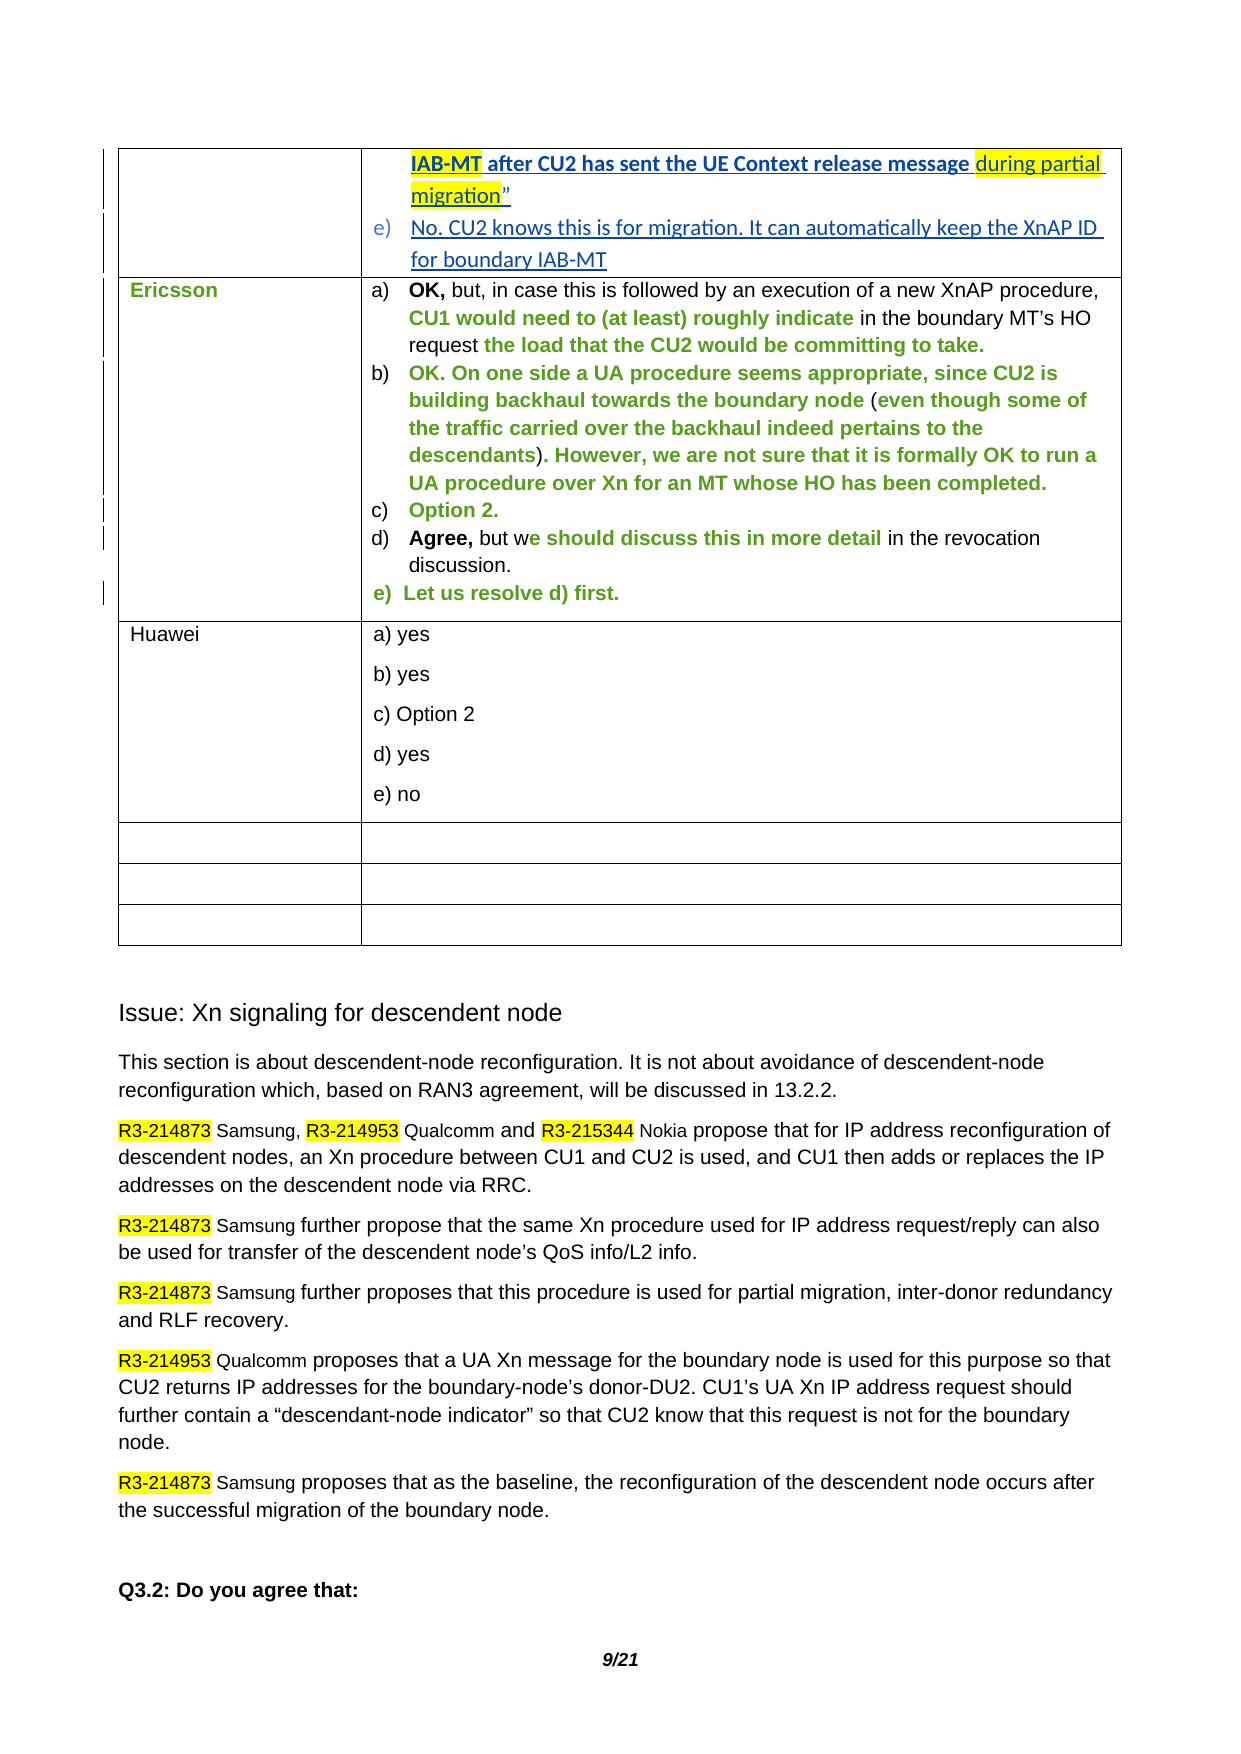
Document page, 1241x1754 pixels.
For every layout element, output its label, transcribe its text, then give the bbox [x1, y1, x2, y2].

table_cell [119, 149, 361, 277]
table_cell [362, 823, 1121, 863]
table_cell [362, 905, 1121, 945]
text R3-214873 Samsung proposes that as the baseline, the reconfiguration of the descendent node occurs after the successful migration of the boundary node. [118, 1470, 1122, 1522]
text R3-214873 Samsung further propose that the same Xn procedure used for IP address request/reply can also be used for transfer of the descendent node’s QoS info/L2 info. [118, 1213, 1122, 1264]
table_cell [119, 864, 361, 904]
text Q3.2: Do you agree that: [118, 1578, 1122, 1602]
table_cell [119, 823, 361, 863]
text R3-214873 Samsung, R3-214953 Qualcomm and R3-215344 Nokia propose that for IP address reconfiguration of descendent nodes, an Xn procedure between CU1 and CU2 is used, and CU1 then adds or replaces the IP addresses on the descendent node via RRC. [118, 1118, 1122, 1197]
table_cell [362, 149, 1121, 277]
subtitle Issue: Xn signaling for descendent node [118, 998, 1122, 1027]
table_cell OK, but, in case this is followed by an execution of a new XnAP procedure, CU1 would need to (at least) roughly indicate in the boundary MT’s HO request the load that the CU2 would be committing to take. OK. On one side a UA procedure seems appropriate, since CU2 is building backhaul towards the boundary node (even though some of the traffic carried over the backhaul indeed pertains to the descendants). However, we are not sure that it is formally OK to run a UA procedure over Xn for an MT whose HO has been completed. Option 2. Agree, but we should discuss this in more detail in the revocation discussion. e) Let us resolve d) first. [362, 278, 1121, 621]
text This section is about descendent-node reconfiguration. It is not about avoidance of descendent-node reconfiguration which, based on RAN3 agreement, will be discussed in 13.2.2. [118, 1050, 1122, 1102]
table_cell Ericsson [119, 278, 361, 621]
table_cell [119, 905, 361, 945]
table_cell a) yes b) yes c) Option 2 d) yes e) no [362, 622, 1121, 822]
table_cell [362, 864, 1121, 904]
table_cell Huawei [119, 622, 361, 822]
text R3-214953 Qualcomm proposes that a UA Xn message for the boundary node is used for this purpose so that CU2 returns IP addresses for the boundary-node’s donor-DU2. CU1’s UA Xn IP address request should further contain a “descendant-node indicator” so that CU2 know that this request is not for the boundary node. [118, 1348, 1122, 1454]
text R3-214873 Samsung further proposes that this procedure is used for partial migration, inter-donor redundancy and RLF recovery. [118, 1280, 1122, 1332]
